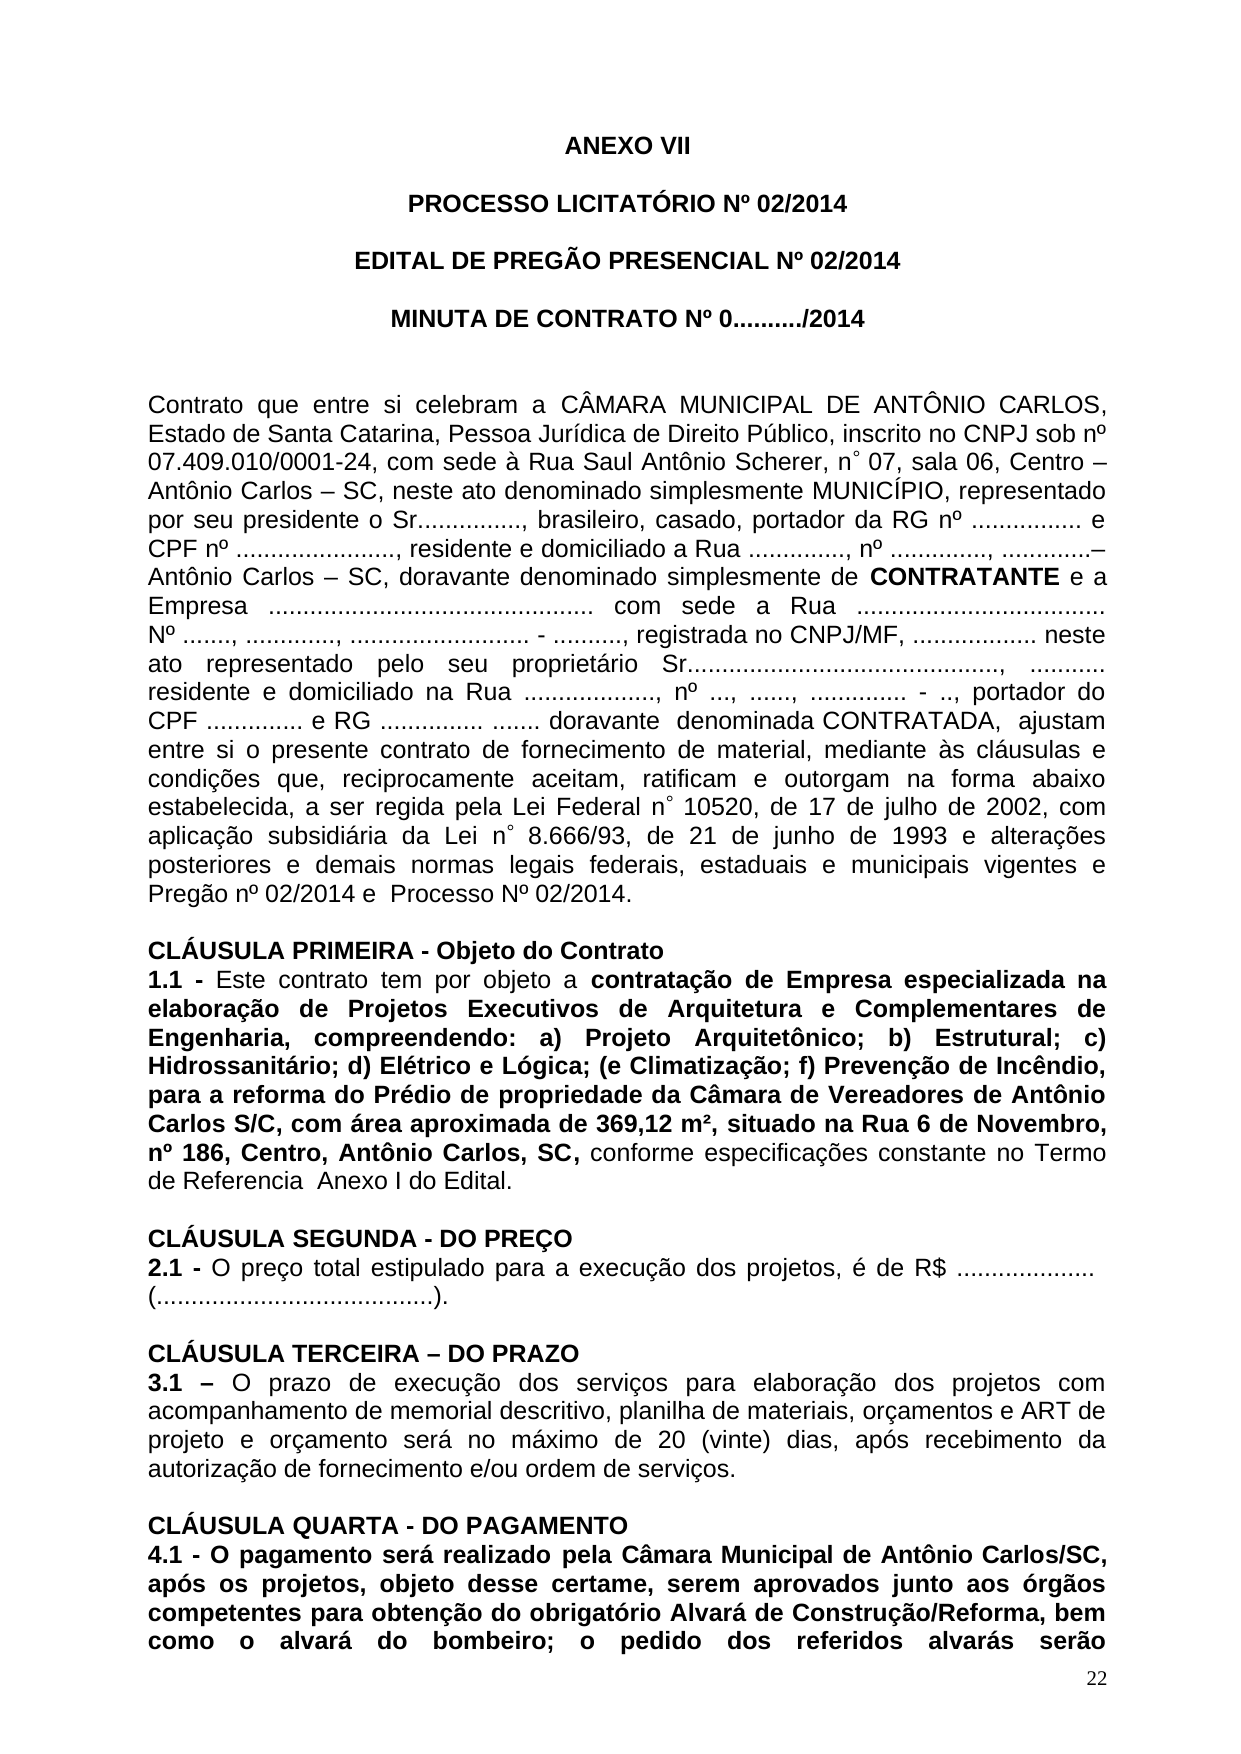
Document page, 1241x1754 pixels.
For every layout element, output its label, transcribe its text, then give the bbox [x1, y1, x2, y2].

subtitle ANEXO VII [148, 131, 1107, 160]
subtitle MINUTA DE CONTRATO Nº 0........../2014 [148, 303, 1107, 332]
text Contrato que entre si celebram a CÂMARA MUNICIPAL DE ANTÔNIO CARLOS, Estado de Santa Catarina, Pessoa Jurídica de Direito Público, inscrito no CNPJ sob nº 07.409.010/0001-24, com sede à Rua Saul Antônio Scherer, n 07, sala 06, Centro – Antônio Carlos – SC, neste ato denominado simplesmente MUNICÍPIO, representado por seu presidente o Sr..............., brasileiro, casado, portador da RG nº ................ e CPF nº ......................., residente e domiciliado a Rua .............., nº .............., .............– Antônio Carlos – SC, doravante denominado simplesmente de CONTRATANTE e a Empresa ............................................... com sede a Rua .................................... Nº ......., ............., .......................... - .........., registrada no CNPJ/MF, .................. neste ato representado pelo seu proprietário Sr............................................., ........... residente e domiciliado na Rua ..................., nº ..., ......, .............. - .., portador do CPF .............. e RG ............... ....... doravante denominada CONTRATADA, ajustam entre si o presente contrato de fornecimento de material, mediante às cláusulas e condições que, reciprocamente aceitam, ratificam e outorgam na forma abaixo estabelecida, a ser regida pela Lei Federal n 10520, de 17 de julho de 2002, com aplicação subsidiária da Lei n 8.666/93, de 21 de junho de 1993 e alterações posteriores e demais normas legais federais, estaduais e municipais vigentes e Pregão nº 02/2014 e Processo Nº 02/2014. [148, 390, 1107, 908]
text 2.1 - O preço total estipulado para a execução dos projetos, é de R$ .................... (........................................). [148, 1253, 1097, 1310]
text CLÁUSULA PRIMEIRA - Objeto do Contrato [148, 936, 1110, 965]
text CLÁUSULA QUARTA - DO PAGAMENTO [148, 1511, 1107, 1540]
text PROCESSO LICITATÓRIO Nº 02/2014 [148, 188, 1107, 217]
text CLÁUSULA SEGUNDA - DO PREÇO [148, 1224, 1107, 1253]
text 1.1 - Este contrato tem por objeto a contratação de Empresa especializada na elaboração de Projetos Executivos de Arquitetura e Complementares de Engenharia, compreendendo: a) Projeto Arquitetônico; b) Estrutural; c) Hidrossanitário; d) Elétrico e Lógica; (e Climatização; f) Prevenção de Incêndio, para a reforma do Prédio de propriedade da Câmara de Vereadores de Antônio Carlos S/C, com área aproximada de 369,12 m², situado na Rua 6 de Novembro, nº 186, Centro, Antônio Carlos, SC, conforme especificações constante no Termo de Referencia Anexo I do Edital. [148, 965, 1107, 1195]
subtitle EDITAL DE PREGÃO PRESENCIAL Nº 02/2014 [148, 246, 1107, 275]
text 3.1 – O prazo de execução dos serviços para elaboração dos projetos com acompanhamento de memorial descritivo, planilha de materiais, orçamentos e ART de projeto e orçamento será no máximo de 20 (vinte) dias, após recebimento da autorização de fornecimento e/ou ordem de serviços. [148, 1368, 1107, 1483]
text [148, 1540, 1107, 1655]
subtitle CLÁUSULA TERCEIRA – DO PRAZO [148, 1339, 1107, 1368]
